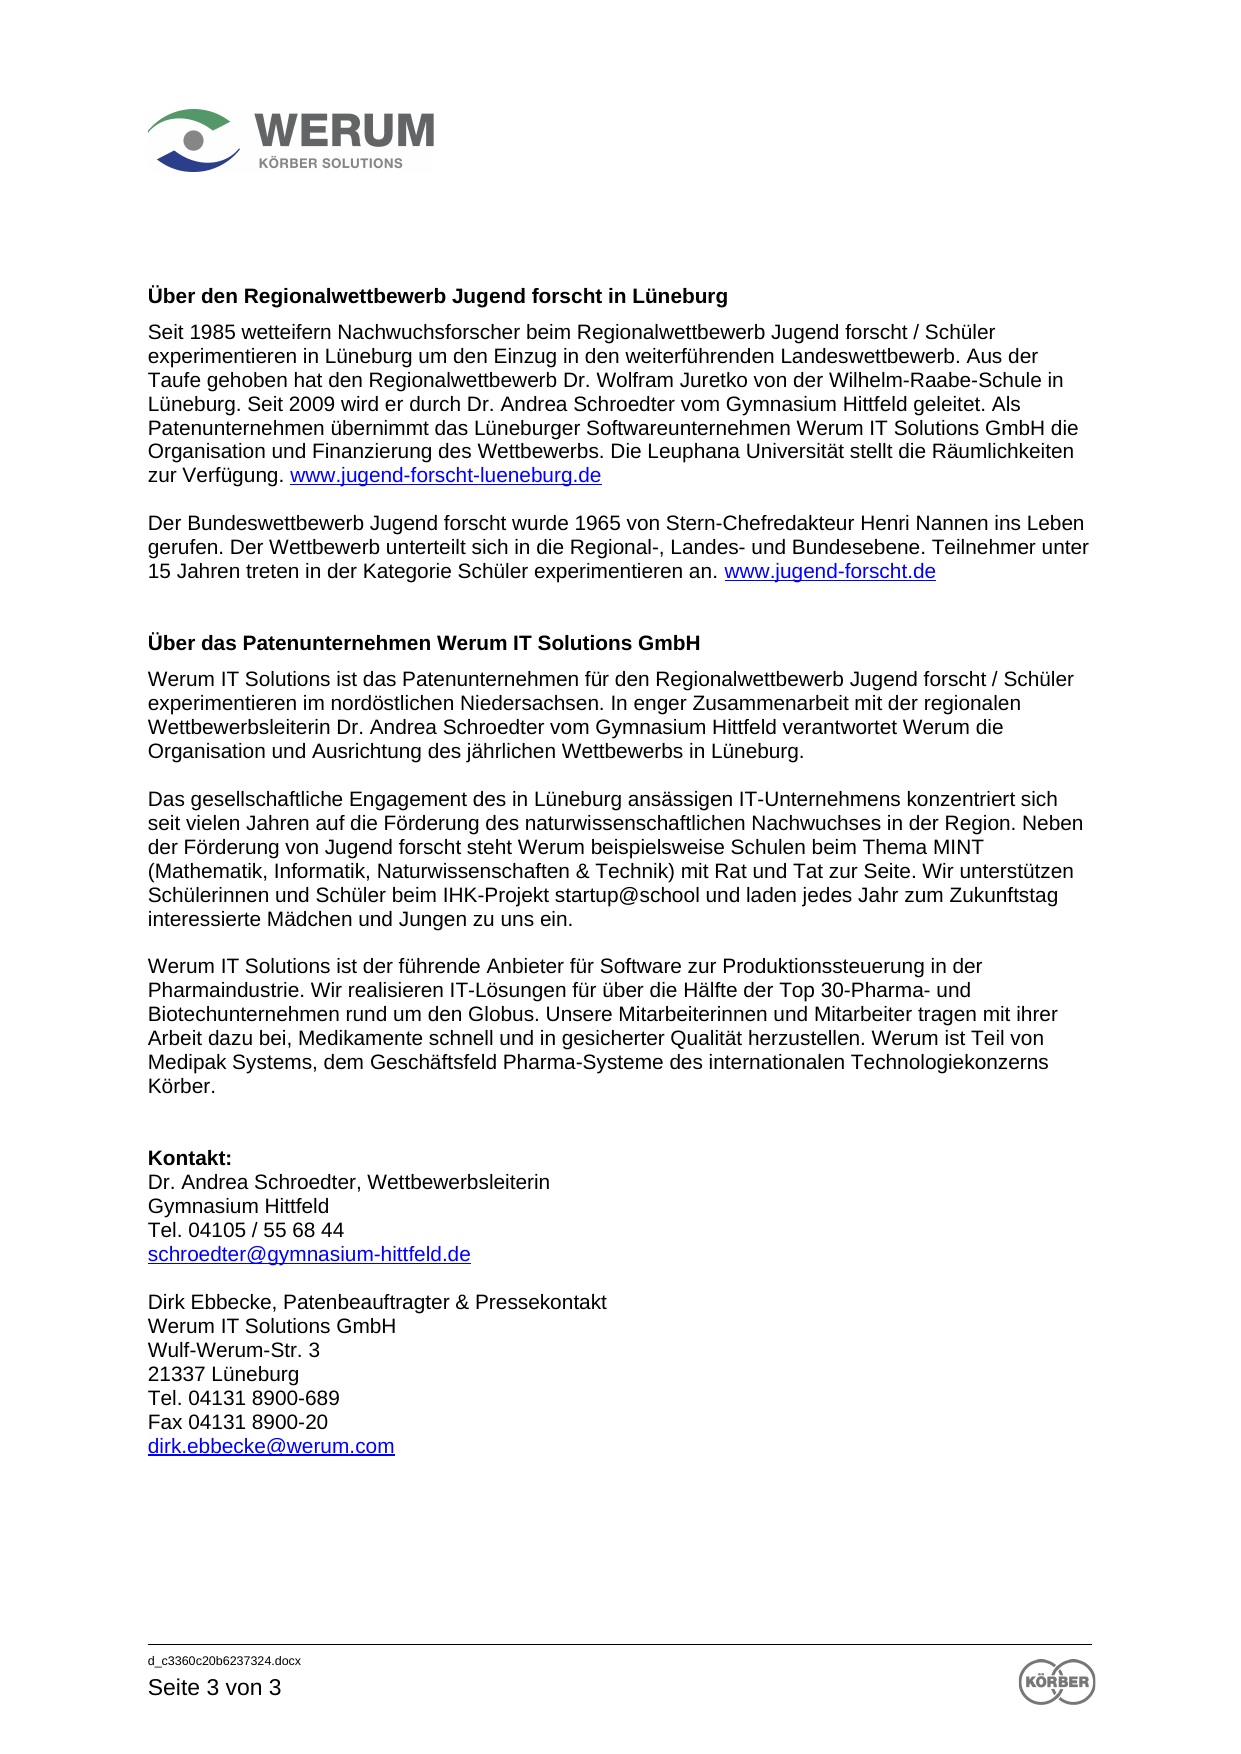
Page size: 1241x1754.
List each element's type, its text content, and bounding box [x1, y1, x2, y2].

text Das gesellschaftliche Engagement des in Lüneburg ansässigen IT-Unternehmens konzentriert sich seit vielen Jahren auf die Förderung des naturwissenschaftlichen Nachwuchses in der Region. Neben der Förderung von Jugend forscht steht Werum beispielsweise Schulen beim Thema MINT (Mathematik, Informatik, Naturwissenschaften & Technik) mit Rat und Tat zur Seite. Wir unterstützen Schülerinnen und Schüler beim IHK-Projekt startup@school und laden jedes Jahr zum Zukunftstag interessierte Mädchen und Jungen zu uns ein. [148, 787, 1092, 930]
picture [147, 109, 434, 172]
text Werum IT Solutions GmbH [148, 1314, 1092, 1338]
text 21337 Lüneburg [148, 1362, 1092, 1386]
text dirk.ebbecke@werum.com [148, 1433, 1092, 1457]
text Seit 1985 wetteifern Nachwuchsforscher beim Regionalwettbewerb Jugend forscht / Schüler experimentieren in Lüneburg um den Einzug in den weiterführenden Landeswettbewerb. Aus der Taufe gehoben hat den Regionalwettbewerb Dr. Wolfram Juretko von der Wilhelm-Raabe-Schule in Lüneburg. Seit 2009 wird er durch Dr. Andrea Schroedter vom Gymnasium Hittfeld geleitet. Als Patenunternehmen übernimmt das Lüneburger Softwareunternehmen Werum IT Solutions GmbH die Organisation und Finanzierung des Wettbewerbs. Die Leuphana Universität stellt die Räumlichkeiten zur Verfügung. www.jugend-forscht-lueneburg.de [148, 319, 1092, 487]
text Dr. Andrea Schroedter, Wettbewerbsleiterin [148, 1170, 1092, 1194]
text schroedter@gymnasium-hittfeld.de [148, 1242, 1092, 1266]
text Wulf-Werum-Str. 3 [148, 1338, 1092, 1362]
picture [1018, 1659, 1096, 1705]
text Über das Patenunternehmen Werum IT Solutions GmbH [148, 631, 1092, 655]
text Über den Regionalwettbewerb Jugend forscht in Lüneburg [148, 283, 1092, 307]
text Fax 04131 8900-20 [148, 1409, 1092, 1433]
text Tel. 04131 8900-689 [148, 1386, 1092, 1409]
text Der Bundeswettbewerb Jugend forscht wurde 1965 von Stern-Chefredakteur Henri Nannen ins Leben gerufen. Der Wettbewerb unterteilt sich in die Regional-, Landes- und Bundesebene. Teilnehmer unter 15 Jahren treten in der Kategorie Schüler experimentieren an. www.jugend-forscht.de [148, 511, 1092, 583]
text Tel. 04105 / 55 68 44 [148, 1218, 1092, 1242]
text Gymnasium Hittfeld [148, 1194, 1092, 1218]
text Kontakt: [148, 1146, 1092, 1170]
text Werum IT Solutions ist das Patenunternehmen für den Regionalwettbewerb Jugend forscht / Schüler experimentieren im nordöstlichen Niedersachsen. In enger Zusammenarbeit mit der regionalen Wettbewerbsleiterin Dr. Andrea Schroedter vom Gymnasium Hittfeld verantwortet Werum die Organisation und Ausrichtung des jährlichen Wettbewerbs in Lüneburg. [148, 667, 1092, 763]
text Dirk Ebbecke, Patenbeauftragter & Pressekontakt [148, 1290, 1092, 1314]
text Werum IT Solutions ist der führende Anbieter für Software zur Produktionssteuerung in der Pharmaindustrie. Wir realisieren IT-Lösungen für über die Hälfte der Top 30-Pharma- und Biotechunternehmen rund um den Globus. Unsere Mitarbeiterinnen und Mitarbeiter tragen mit ihrer Arbeit dazu bei, Medikamente schnell und in gesicherter Qualität herzustellen. Werum ist Teil von Medipak Systems, dem Geschäftsfeld Pharma-Systeme des internationalen Technologiekonzerns Körber. [148, 954, 1092, 1098]
